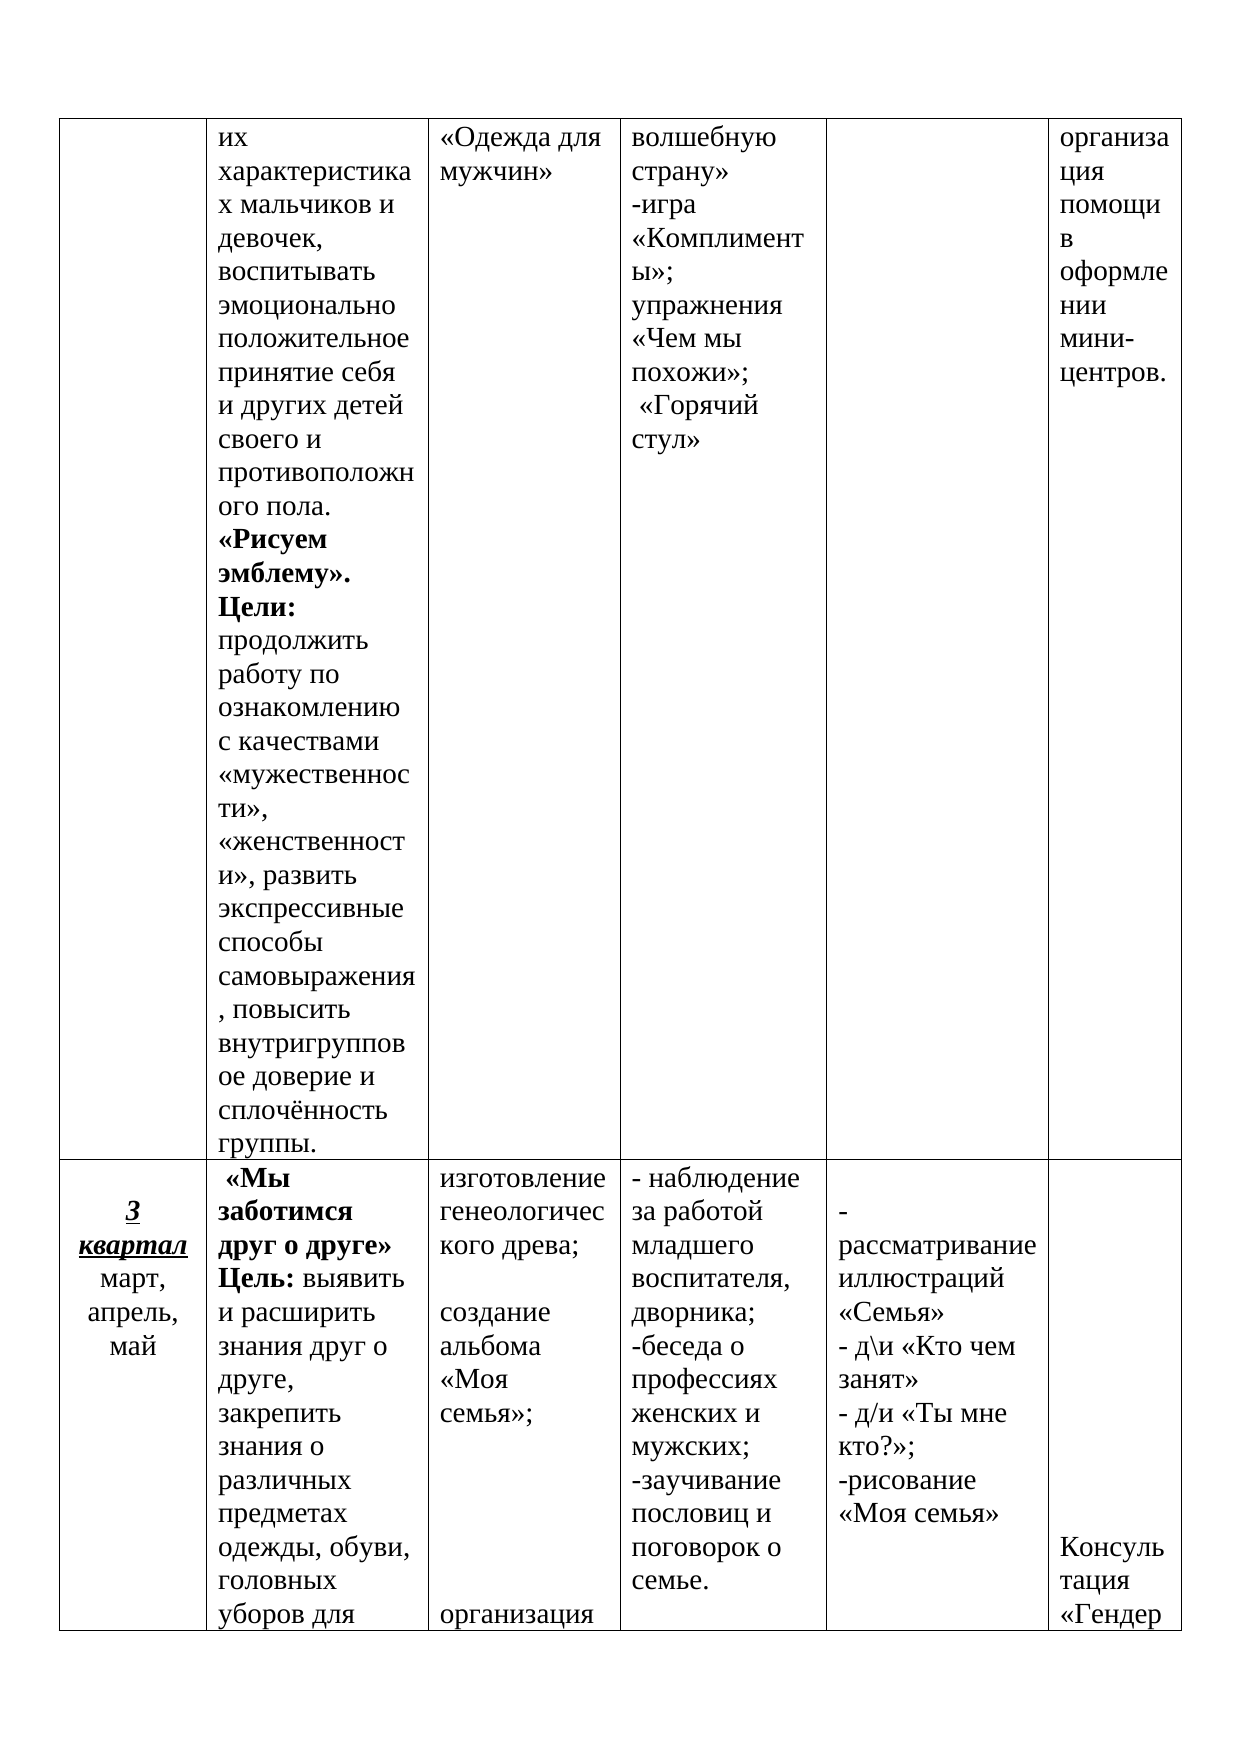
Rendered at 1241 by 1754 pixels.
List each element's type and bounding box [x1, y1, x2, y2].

table_cell [621, 119, 826, 1159]
table_cell [827, 1160, 1048, 1629]
table_cell [60, 119, 206, 1159]
table_cell [429, 1160, 620, 1629]
table_cell [1049, 1160, 1181, 1629]
table_cell [207, 1160, 428, 1629]
table_cell [827, 119, 1048, 1159]
table_cell [1049, 119, 1181, 1159]
table_cell [60, 1160, 206, 1629]
table_cell [621, 1160, 826, 1629]
table_cell [207, 119, 428, 1159]
table_cell [429, 119, 620, 1159]
